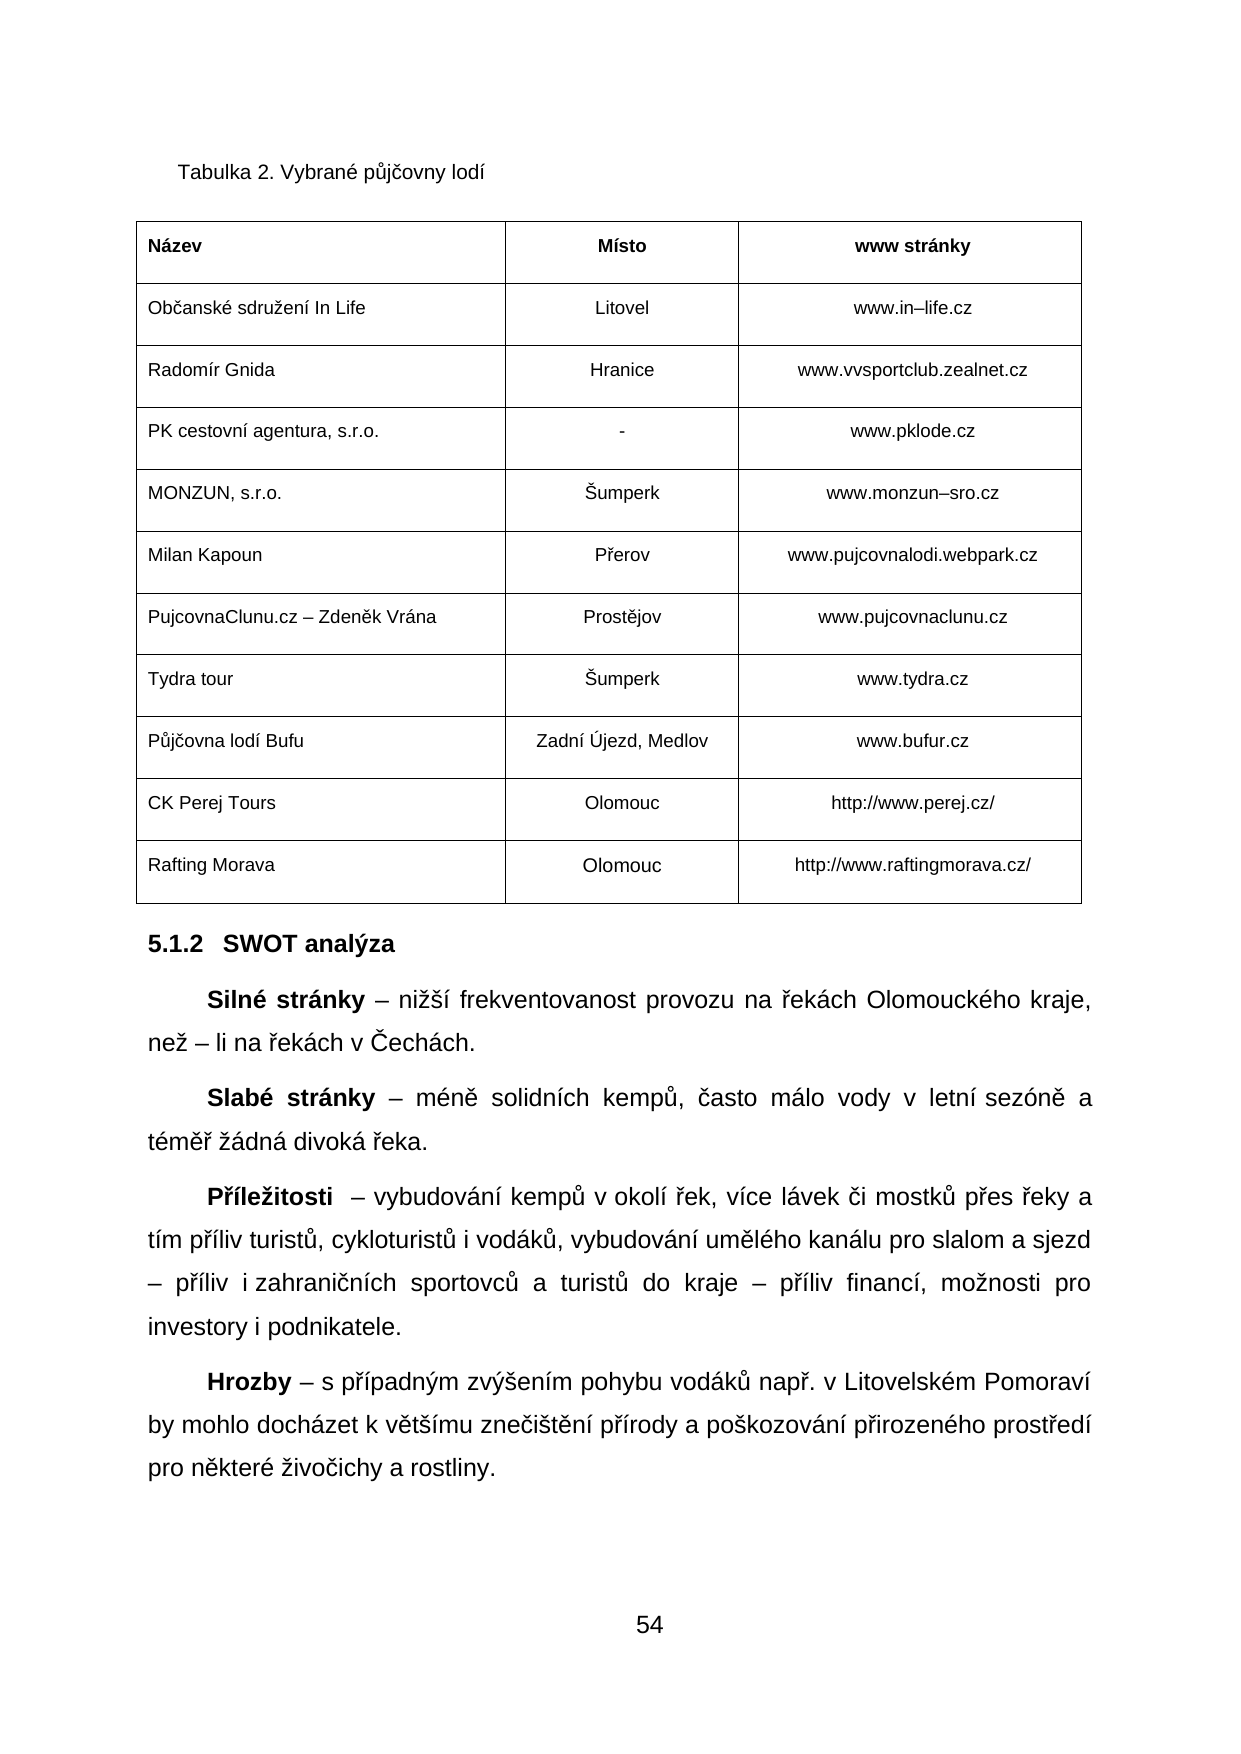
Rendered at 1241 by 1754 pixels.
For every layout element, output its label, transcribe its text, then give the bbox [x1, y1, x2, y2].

table_cell Radomír Gnida [137, 346, 505, 407]
table_cell Prostějov [506, 594, 738, 654]
table_cell PK cestovní agentura, s.r.o. [137, 408, 505, 469]
table_cell www.tydra.cz [739, 655, 1081, 716]
table_cell Šumperk [506, 655, 738, 716]
table_cell www.vvsportclub.zealnet.cz [739, 346, 1081, 407]
table_cell www.pklode.cz [739, 408, 1081, 469]
table_cell www.in–life.cz [739, 284, 1081, 345]
text Silné stránky – nižší frekventovanost provozu na řekách Olomouckého kraje, než – li na řekách v Čechách. [148, 984, 1092, 1056]
table_cell Olomouc [506, 779, 738, 840]
table_cell Olomouc [506, 841, 738, 903]
table_cell Litovel [506, 284, 738, 345]
table_header Místo [506, 222, 738, 283]
table_cell http://www.raftingmorava.cz/ [739, 841, 1081, 903]
table_cell http://www.perej.cz/ [739, 779, 1081, 840]
text Příležitosti – vybudování kempů v okolí řek, více lávek či mostků přes řeky a tím příliv turistů, cykloturistů i vodáků, vybudování umělého kanálu pro slalom a sjezd – příliv i zahraničních sportovců a turistů do kraje – příliv financí, možnosti pro investory i podnikatele. [148, 1182, 1092, 1340]
table_cell Přerov [506, 532, 738, 592]
table_cell www.pujcovnalodi.webpark.cz [739, 532, 1081, 592]
table_cell Občanské sdružení In Life [137, 284, 505, 345]
subtitle SWOT analýza [148, 929, 1092, 958]
table_cell Rafting Morava [137, 841, 505, 903]
table_cell www.bufur.cz [739, 717, 1081, 778]
table_cell MONZUN, s.r.o. [137, 470, 505, 531]
table_cell www.pujcovnaclunu.cz [739, 594, 1081, 654]
table_cell CK Perej Tours [137, 779, 505, 840]
table_cell Šumperk [506, 470, 738, 531]
table_cell www.monzun–sro.cz [739, 470, 1081, 531]
table_cell PujcovnaClunu.cz – Zdeněk Vrána [137, 594, 505, 654]
text Hrozby – s případným zvýšením pohybu vodáků např. v Litovelském Pomoraví by mohlo docházet k většímu znečištění přírody a poškozování přirozeného prostředí pro některé živočichy a rostliny. [148, 1367, 1092, 1482]
table_header Název [137, 222, 505, 283]
text Slabé stránky – méně solidních kempů, často málo vody v letní sezóně a téměř žádná divoká řeka. [148, 1083, 1092, 1155]
table_header www stránky [739, 222, 1081, 283]
table_cell Tydra tour [137, 655, 505, 716]
table_cell Milan Kapoun [137, 532, 505, 592]
table_cell Hranice [506, 346, 738, 407]
table_cell Zadní Újezd, Medlov [506, 717, 738, 778]
table_cell Půjčovna lodí Bufu [137, 717, 505, 778]
table_cell - [506, 408, 738, 469]
